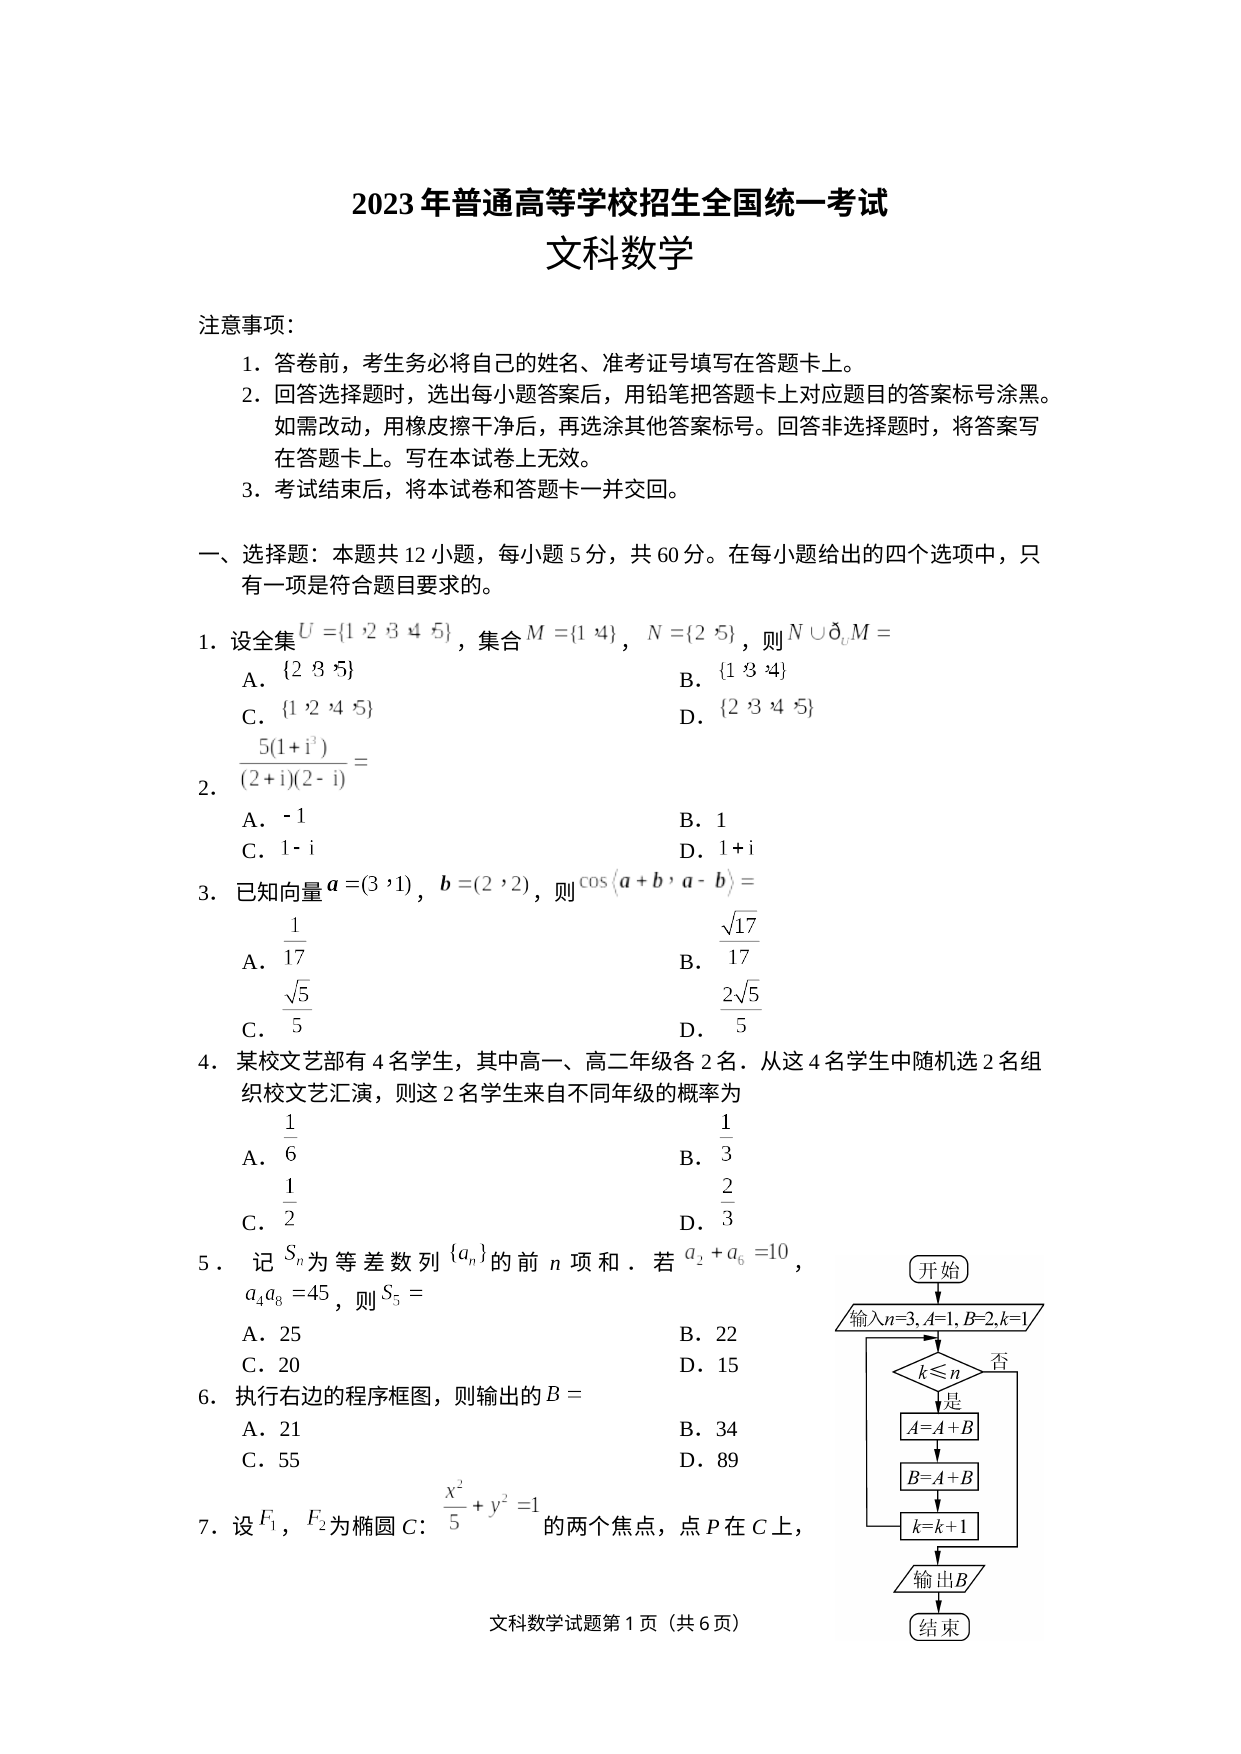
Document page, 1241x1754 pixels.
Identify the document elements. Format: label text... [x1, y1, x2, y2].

text 1．答卷前，考生务必将自己的姓名、准考证号填写在答题卡上。 [242, 346, 1042, 377]
text C． D． [198, 833, 1042, 865]
text C． D． [242, 693, 1042, 731]
text 1．设全集，集合，，则 [198, 616, 1042, 656]
text C．20 D．15 [242, 1347, 834, 1379]
text A． B． [242, 907, 1042, 975]
text 文科数学 [198, 223, 1042, 278]
text C．55 D．89 [242, 1442, 834, 1474]
text A． B． [242, 656, 1042, 693]
text A．25 B．22 [242, 1316, 834, 1347]
text 3． 已知向量，，则 [198, 865, 1042, 907]
text 2．回答选择题时，选出每小题答案后，用铅笔把答题卡上对应题目的答案标号涂黑。如需改动，用橡皮擦干净后，再选涂其他答案标号。回答非选择题时，将答案写在答题卡上。写在本试卷上无效。 [242, 377, 1042, 472]
text 6． 执行右边的程序框图，则输出的 [198, 1379, 834, 1411]
text 2023年普通高等学校招生全国统一考试 [198, 178, 1042, 223]
text 注意事项： [198, 308, 1042, 339]
text C． D． [242, 975, 1042, 1044]
text 2． [198, 731, 1042, 802]
picture [834, 1255, 1045, 1641]
text 3．考试结束后，将本试卷和答题卡一并交回。 [242, 472, 1042, 504]
text 4． 某校文艺部有4名学生，其中高一、高二年级各2名．从这4名学生中随机选2名组织校文艺汇演，则这2名学生来自不同年级的概率为 [198, 1044, 1042, 1107]
text A．21 B．34 [242, 1411, 834, 1442]
text 5． 记为等差数列的前n项和．若，，则 [198, 1237, 1042, 1316]
text 一、选择题：本题共12小题，每小题5分，共60分。在每小题给出的四个选项中，只有一项是符合题目要求的。 [198, 537, 1042, 600]
text A． B． [242, 1107, 1042, 1172]
text 7．设，为椭圆C：的两个焦点，点P在C上，若，则 [198, 1474, 834, 1541]
text C． D． [242, 1172, 1042, 1237]
text A． B．1 [198, 802, 1042, 833]
